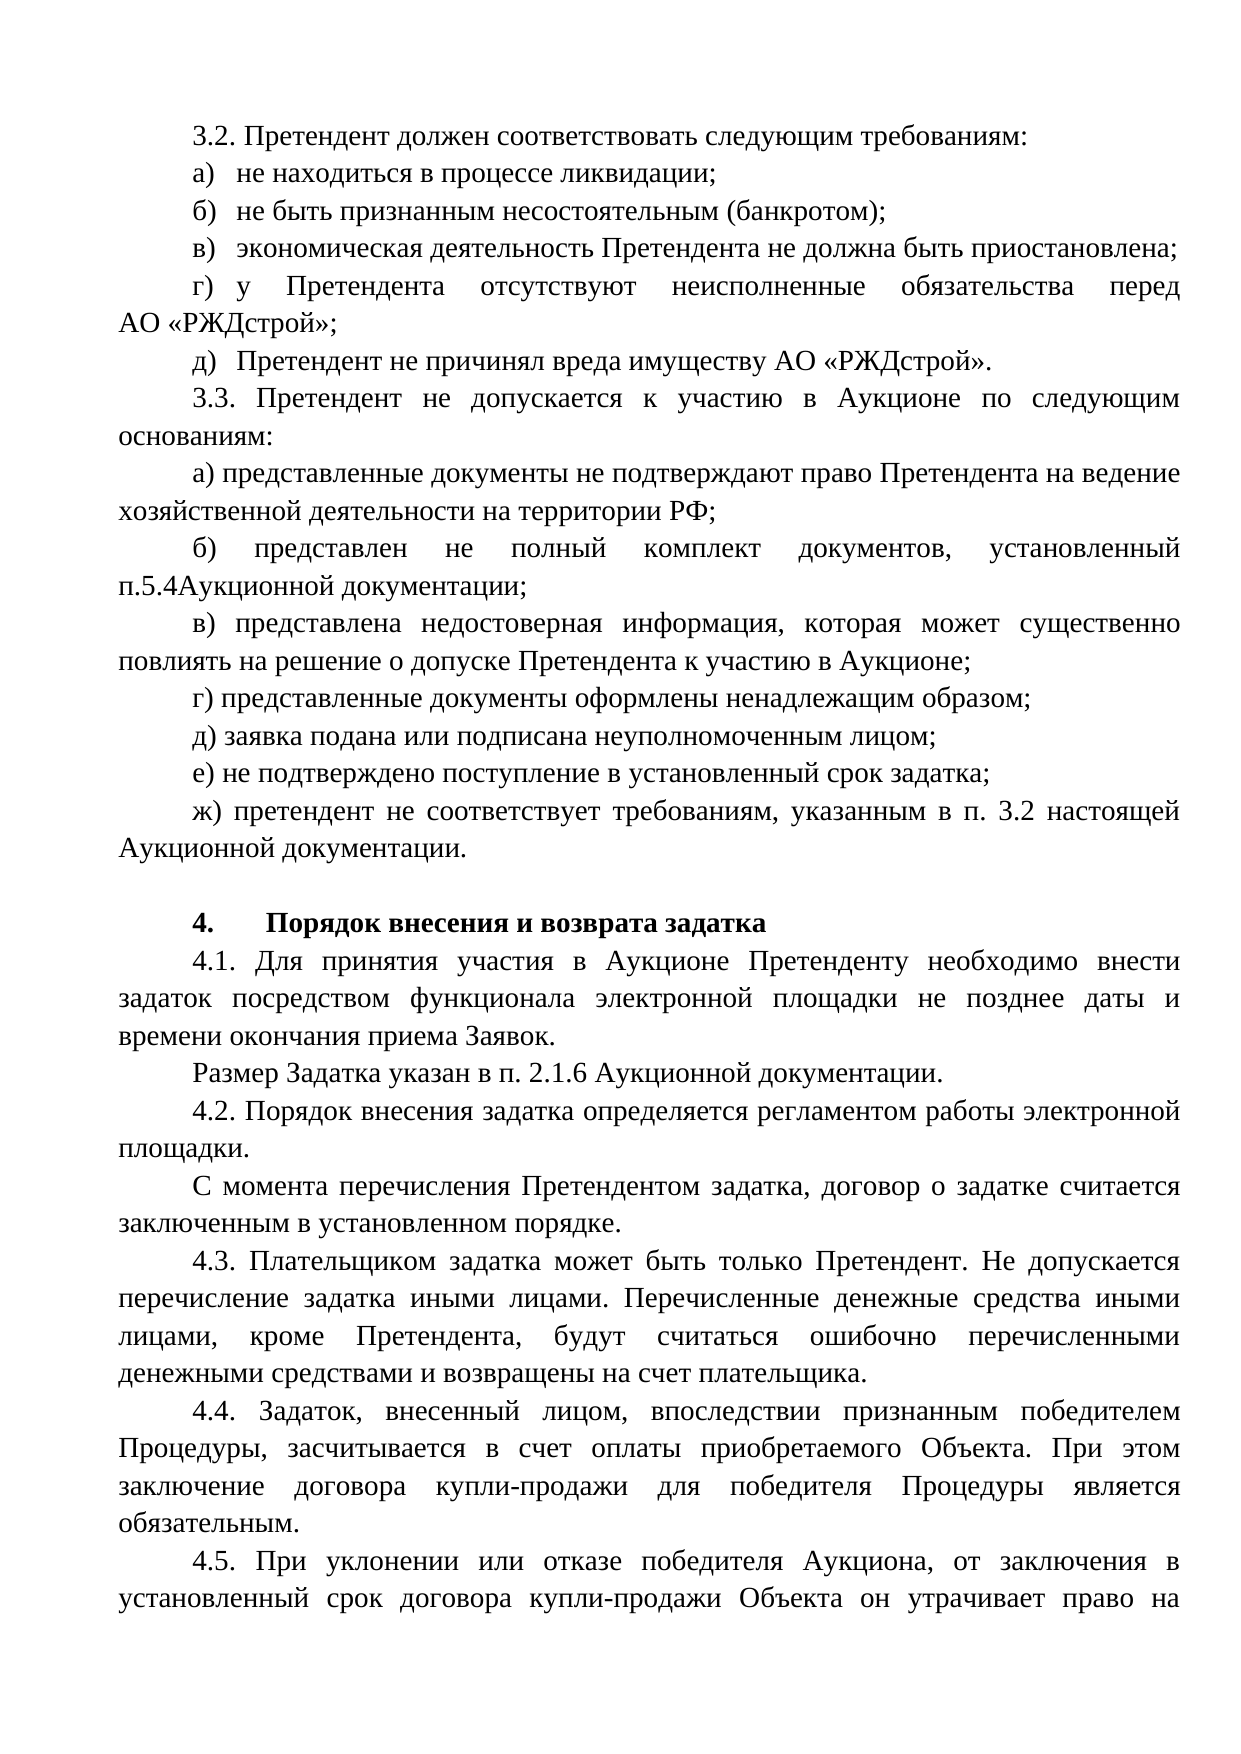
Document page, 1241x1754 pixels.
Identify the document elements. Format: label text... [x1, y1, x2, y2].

text Размер Задатка указан в п. 2.1.6 Аукционной документации. [118, 1053, 1181, 1090]
list экономическая деятельность Претендента не должна быть приостановлена; [118, 228, 1181, 265]
text 3.3. Претендент не допускается к участию в Аукционе по следующим основаниям: [118, 378, 1181, 453]
text б) представлен не полный комплект документов, установленный п.5.4Аукционной документации; [118, 528, 1181, 603]
text С момента перечисления Претендентом задатка, договор о задатке считается заключенным в установленном порядке. [118, 1165, 1181, 1240]
list Для принятия участия в Аукционе Претенденту необходимо внести задаток посредством функционала электронной площадки не позднее даты и времени окончания приема Заявок. [118, 940, 1181, 1053]
text в) представлена недостоверная информация, которая может существенно повлиять на решение о допуске Претендента к участию в Аукционе; [118, 603, 1181, 678]
text а) представленные документы не подтверждают право Претендента на ведение хозяйственной деятельности на территории РФ; [118, 453, 1181, 528]
list Претендент должен соответствовать следующим требованиям: [118, 115, 1181, 153]
list Порядок внесения и возврата задатка [118, 903, 1181, 940]
text д) заявка подана или подписана неуполномоченным лицом; [118, 715, 1181, 753]
list Претендент не причинял вреда имуществу АО «РЖДстрой». [118, 340, 1181, 378]
list у Претендента отсутствуют неисполненные обязательства перед АО «РЖДстрой»; [118, 265, 1181, 340]
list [118, 1540, 1181, 1615]
text г) представленные документы оформлены ненадлежащим образом; [118, 678, 1181, 715]
list Плательщиком задатка может быть только Претендент. Не допускается перечисление задатка иными лицами. Перечисленные денежные средства иными лицами, кроме Претендента, будут считаться ошибочно перечисленными денежными средствами и возвращены на счет плательщика. [118, 1240, 1181, 1390]
list Задаток, внесенный лицом, впоследствии признанным победителем Процедуры, засчитывается в счет оплаты приобретаемого Объекта. При этом заключение договора купли-продажи для победителя Процедуры является обязательным. [118, 1390, 1181, 1540]
text ж) претендент не соответствует требованиям, указанным в п. 3.2 настоящей Аукционной документации. [118, 790, 1181, 865]
text е) не подтверждено поступление в установленный срок задатка; [118, 753, 1181, 790]
list не быть признанным несостоятельным (банкротом); [118, 190, 1181, 228]
list не находиться в процессе ликвидации; [118, 153, 1181, 190]
list Порядок внесения задатка определяется регламентом работы электронной площадки. [118, 1090, 1181, 1165]
